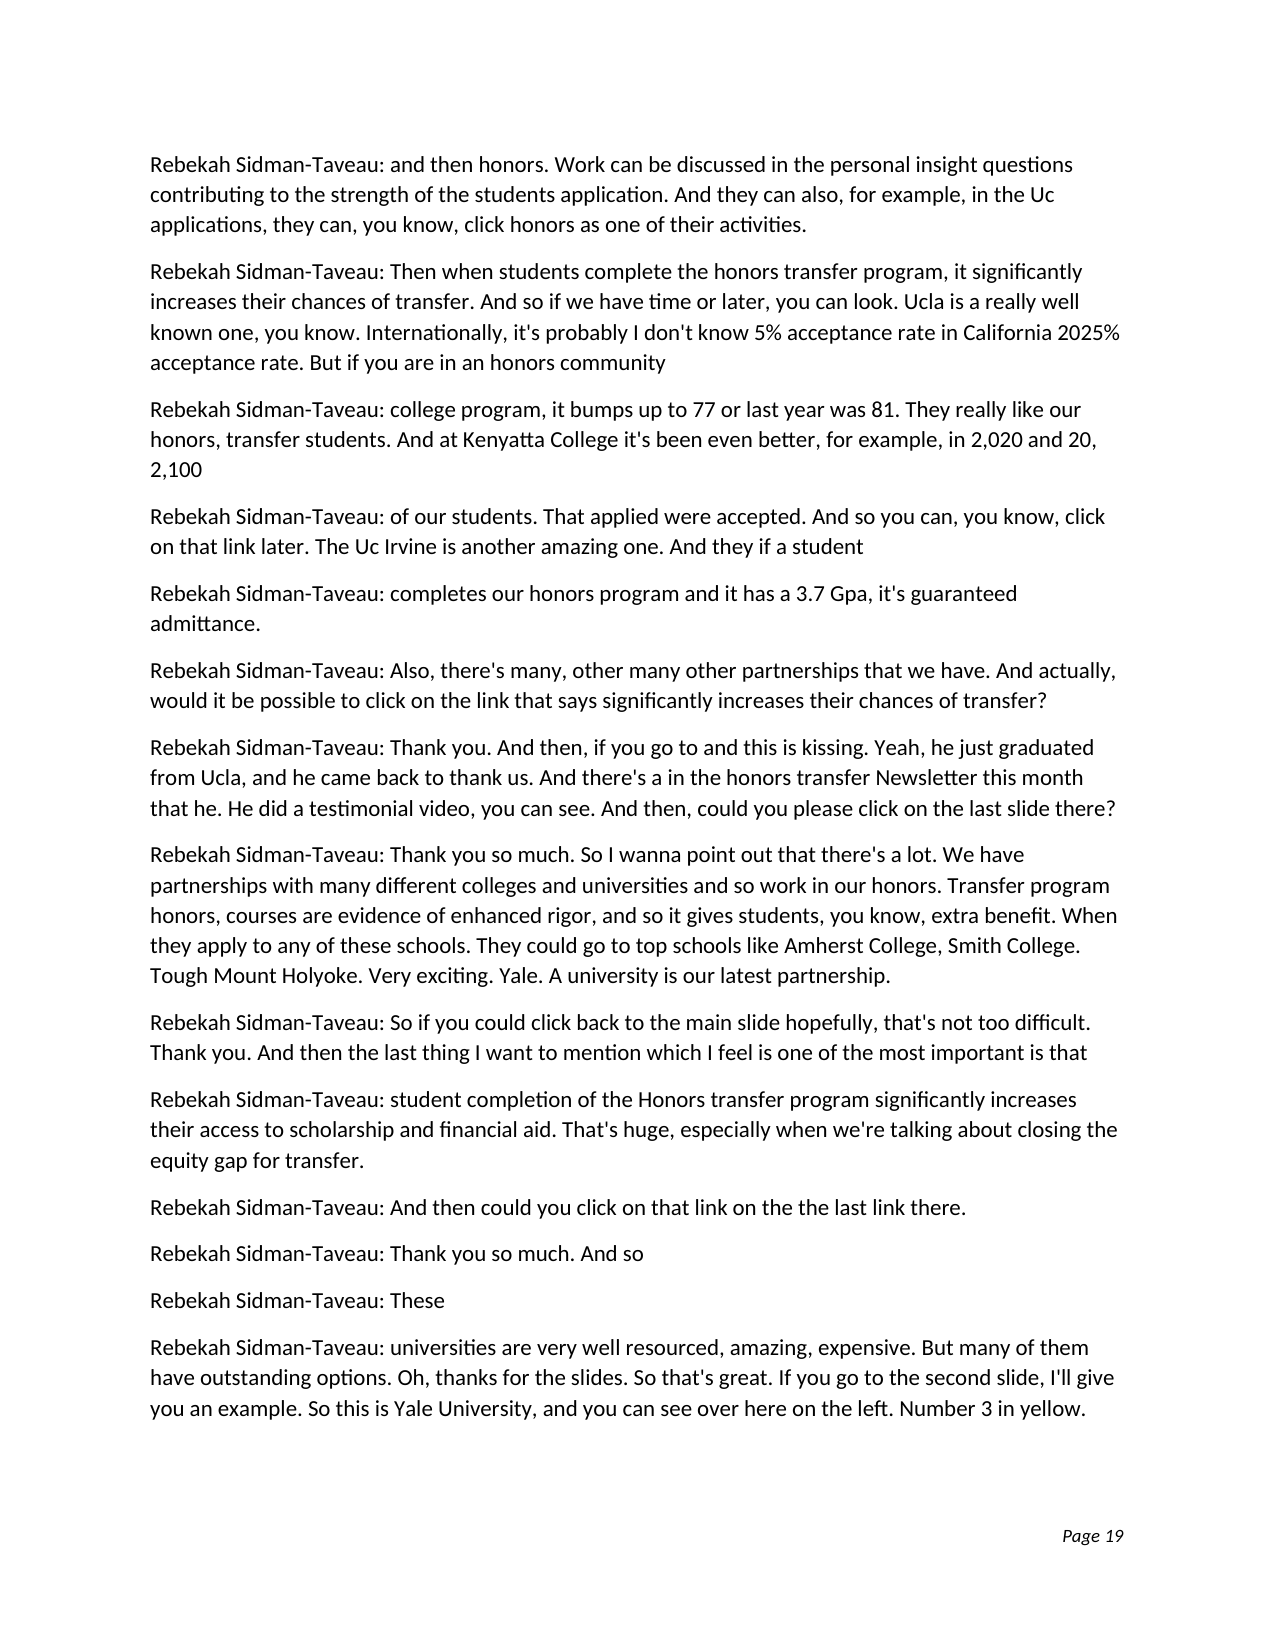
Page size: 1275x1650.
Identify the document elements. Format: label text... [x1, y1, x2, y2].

text Rebekah Sidman-Taveau: universities are very well resourced, amazing, expensive. But many of them have outstanding options. Oh, thanks for the slides. So that's great. If you go to the second slide, I'll give you an example. So this is Yale University, and you can see over here on the left. Number 3 in yellow. [150, 1333, 1125, 1422]
text Rebekah Sidman-Taveau: Then when students complete the honors transfer program, it significantly increases their chances of transfer. And so if we have time or later, you can look. Ucla is a really well known one, you know. Internationally, it's probably I don't know 5% acceptance rate in California 2025% acceptance rate. But if you are in an honors community [150, 257, 1125, 376]
text Rebekah Sidman-Taveau: Thank you so much. And so [150, 1239, 1125, 1268]
text Rebekah Sidman-Taveau: So if you could click back to the main slide hopefully, that's not too difficult. Thank you. And then the last thing I want to mention which I feel is one of the most important is that [150, 1008, 1125, 1067]
text Rebekah Sidman-Taveau: And then could you click on that link on the the last link there. [150, 1193, 1125, 1221]
text Rebekah Sidman-Taveau: These [150, 1286, 1125, 1314]
text Rebekah Sidman-Taveau: and then honors. Work can be discussed in the personal insight questions contributing to the strength of the students application. And they can also, for example, in the Uc applications, they can, you know, click honors as one of their activities. [150, 150, 1125, 238]
text Rebekah Sidman-Taveau: college program, it bumps up to 77 or last year was 81. They really like our honors, transfer students. And at Kenyatta College it's been even better, for example, in 2,020 and 20, 2,100 [150, 395, 1125, 483]
text Rebekah Sidman-Taveau: Also, there's many, other many other partnerships that we have. And actually, would it be possible to click on the link that says significantly increases their chances of transfer? [150, 656, 1125, 714]
text Rebekah Sidman-Taveau: Thank you so much. So I wanna point out that there's a lot. We have partnerships with many different colleges and universities and so work in our honors. Transfer program honors, courses are evidence of enhanced rigor, and so it gives students, you know, extra benefit. When they apply to any of these schools. They could go to top schools like Amherst College, Smith College. Tough Mount Holyoke. Very exciting. Yale. A university is our latest partnership. [150, 841, 1125, 989]
text Rebekah Sidman-Taveau: student completion of the Honors transfer program significantly increases their access to scholarship and financial aid. That's huge, especially when we're talking about closing the equity gap for transfer. [150, 1085, 1125, 1174]
text Rebekah Sidman-Taveau: Thank you. And then, if you go to and this is kissing. Yeah, he just graduated from Ucla, and he came back to thank us. And there's a in the honors transfer Newsletter this month that he. He did a testimonial video, you can see. And then, could you please click on the last slide there? [150, 733, 1125, 822]
text Rebekah Sidman-Taveau: completes our honors program and it has a 3.7 Gpa, it's guaranteed admittance. [150, 579, 1125, 637]
text Rebekah Sidman-Taveau: of our students. That applied were accepted. And so you can, you know, click on that link later. The Uc Irvine is another amazing one. And they if a student [150, 502, 1125, 560]
